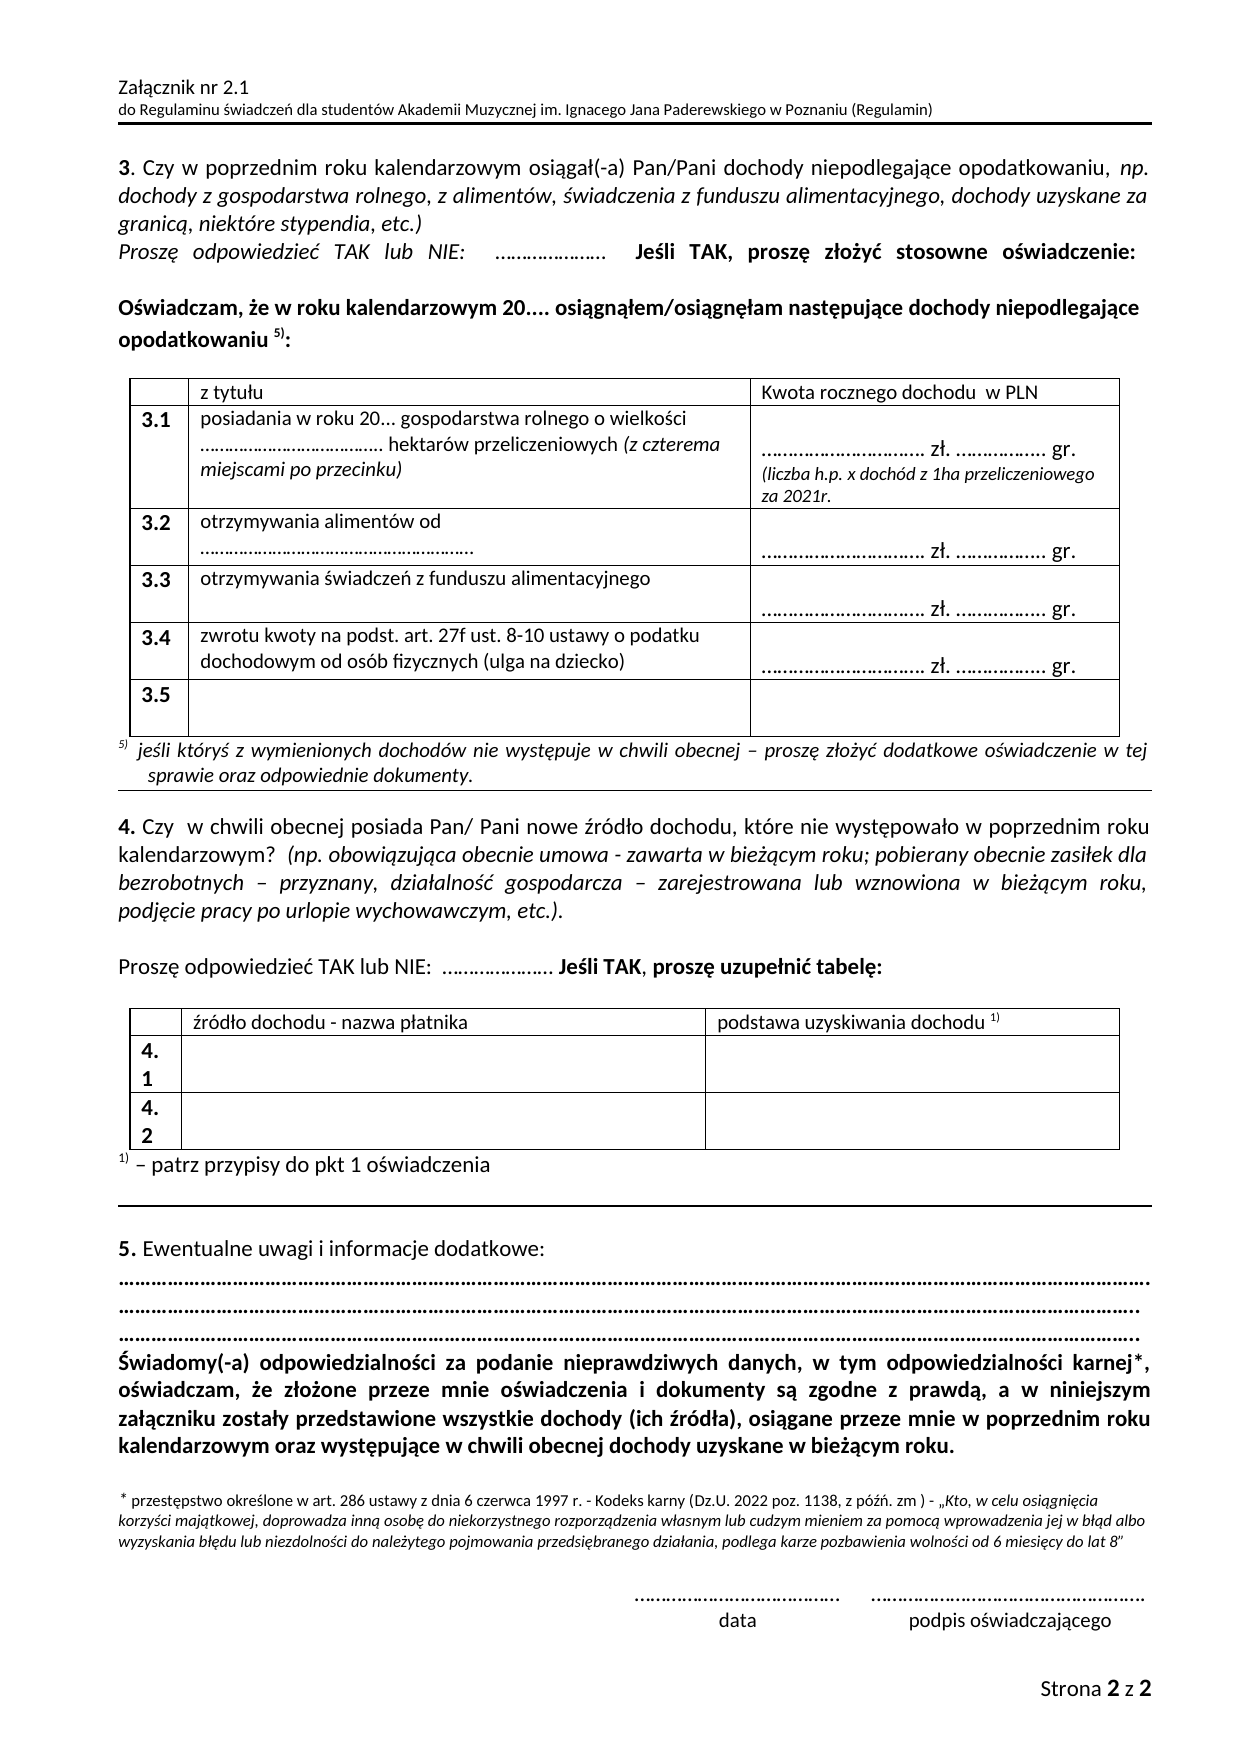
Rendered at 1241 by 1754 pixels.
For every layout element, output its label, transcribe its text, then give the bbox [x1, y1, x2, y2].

table_cell 3.1 [131, 406, 188, 507]
text Oświadczam, że w roku kalendarzowym 20.... osiągnąłem/osiągnęłam następujące dochody niepodlegające opodatkowaniu 5): [118, 293, 1152, 353]
table_cell [706, 1093, 1119, 1149]
table_header [131, 1009, 181, 1035]
text 5) jeśli któryś z wymienionych dochodów nie występuje w chwili obecnej – proszę złożyć dodatkowe oświadczenie w tej sprawie oraz odpowiednie dokumenty. [118, 737, 1152, 790]
table_cell posiadania w roku 20... gospodarstwa rolnego o wielkości ……………………………….. hektarów przeliczeniowych (z czterema miejscami po przecinku) [189, 406, 750, 507]
text Proszę odpowiedzieć TAK lub NIE: ………………… Jeśli TAK, proszę uzupełnić tabelę: [118, 952, 1152, 980]
table_cell 3.2 [131, 509, 188, 564]
table_cell 4.2 [131, 1093, 181, 1149]
text …………………………………………………………………………………………………………………………………………………………………….. [118, 1292, 1152, 1319]
table_cell …………………………. zł. …………….. gr. (liczba h.p. x dochód z 1ha przeliczeniowego za 2021r. [751, 406, 1119, 507]
table_cell …………………………. zł. …………….. gr. [751, 509, 1119, 564]
table_cell 3.5 [131, 680, 188, 736]
table_cell zwrotu kwoty na podst. art. 27f ust. 8-10 ustawy o podatku dochodowym od osób fizycznych (ulga na dziecko) [189, 623, 750, 679]
table_cell 3.4 [131, 623, 188, 679]
table_cell …………………………. zł. …………….. gr. [751, 623, 1119, 679]
text Świadomy(-a) odpowiedzialności za podanie nieprawdziwych danych, w tym odpowiedzialności karnej*, oświadczam, że złożone przeze mnie oświadczenia i dokumenty są zgodne z prawdą, a w niniejszym załączniku zostały przedstawione wszystkie dochody (ich źródła), osiągane przeze mnie w poprzednim roku kalendarzowym oraz występujące w chwili obecnej dochody uzyskane w bieżącym roku. [118, 1348, 1152, 1460]
text …………………………………………………………………………………………………………………………………………………………………….. [118, 1319, 1152, 1348]
table_header [131, 379, 188, 404]
text ………………………………… ……………………………………………. data podpis oświadczającego [634, 1579, 1152, 1633]
text 5. Ewentualne uwagi i informacje dodatkowe: [118, 1228, 1152, 1263]
table_header podstawa uzyskiwania dochodu 1) [706, 1009, 1119, 1035]
table_cell [706, 1036, 1119, 1092]
table_cell …………………………. zł. …………….. gr. [751, 566, 1119, 622]
table_cell 3.3 [131, 566, 188, 622]
table_cell [182, 1093, 705, 1149]
text Proszę odpowiedzieć TAK lub NIE: ………………… Jeśli TAK, proszę złożyć stosowne oświadczenie: [118, 237, 1152, 293]
text 4. Czy w chwili obecnej posiada Pan/ Pani nowe źródło dochodu, które nie występowało w poprzednim roku kalendarzowym? (np. obowiązująca obecnie umowa - zawarta w bieżącym roku; pobierany obecnie zasiłek dla bezrobotnych – przyznany, działalność gospodarcza – zarejestrowana lub wznowiona w bieżącym roku, podjęcie pracy po urlopie wychowawczym, etc.). [118, 812, 1152, 924]
text * przestępstwo określone w art. 286 ustawy z dnia 6 czerwca 1997 r. - Kodeks karny (Dz.U. 2022 poz. 1138, z późń. zm ) - „Kto, w celu osiągnięcia korzyści majątkowej, doprowadza inną osobę do niekorzystnego rozporządzenia własnym lub cudzym mieniem za pomocą wprowadzenia jej w błąd albo wyzyskania błędu lub niezdolności do należytego pojmowania przedsiębranego działania, podlega karze pozbawienia wolności od 6 miesięcy do lat 8” [118, 1460, 1152, 1551]
text 3. Czy w poprzednim roku kalendarzowym osiągał(-a) Pan/Pani dochody niepodlegające opodatkowaniu, np. dochody z gospodarstwa rolnego, z alimentów, świadczenia z funduszu alimentacyjnego, dochody uzyskane za granicą, niektóre stypendia, etc.) [118, 153, 1152, 237]
table_cell 4.1 [131, 1036, 181, 1092]
table_cell [751, 680, 1119, 736]
text 1) – patrz przypisy do pkt 1 oświadczenia [118, 1150, 1152, 1178]
table_header źródło dochodu - nazwa płatnika [182, 1009, 705, 1035]
table_header z tytułu [189, 379, 750, 404]
table_cell [189, 680, 750, 736]
table_cell otrzymywania świadczeń z funduszu alimentacyjnego [189, 566, 750, 622]
text ………………………………………………………………………………………………………………………………………………………………………. [118, 1263, 1152, 1292]
table_cell [182, 1036, 705, 1092]
table_header Kwota rocznego dochodu w PLN [751, 379, 1119, 404]
table_cell otrzymywania alimentów od ………………………………………………… [189, 509, 750, 564]
